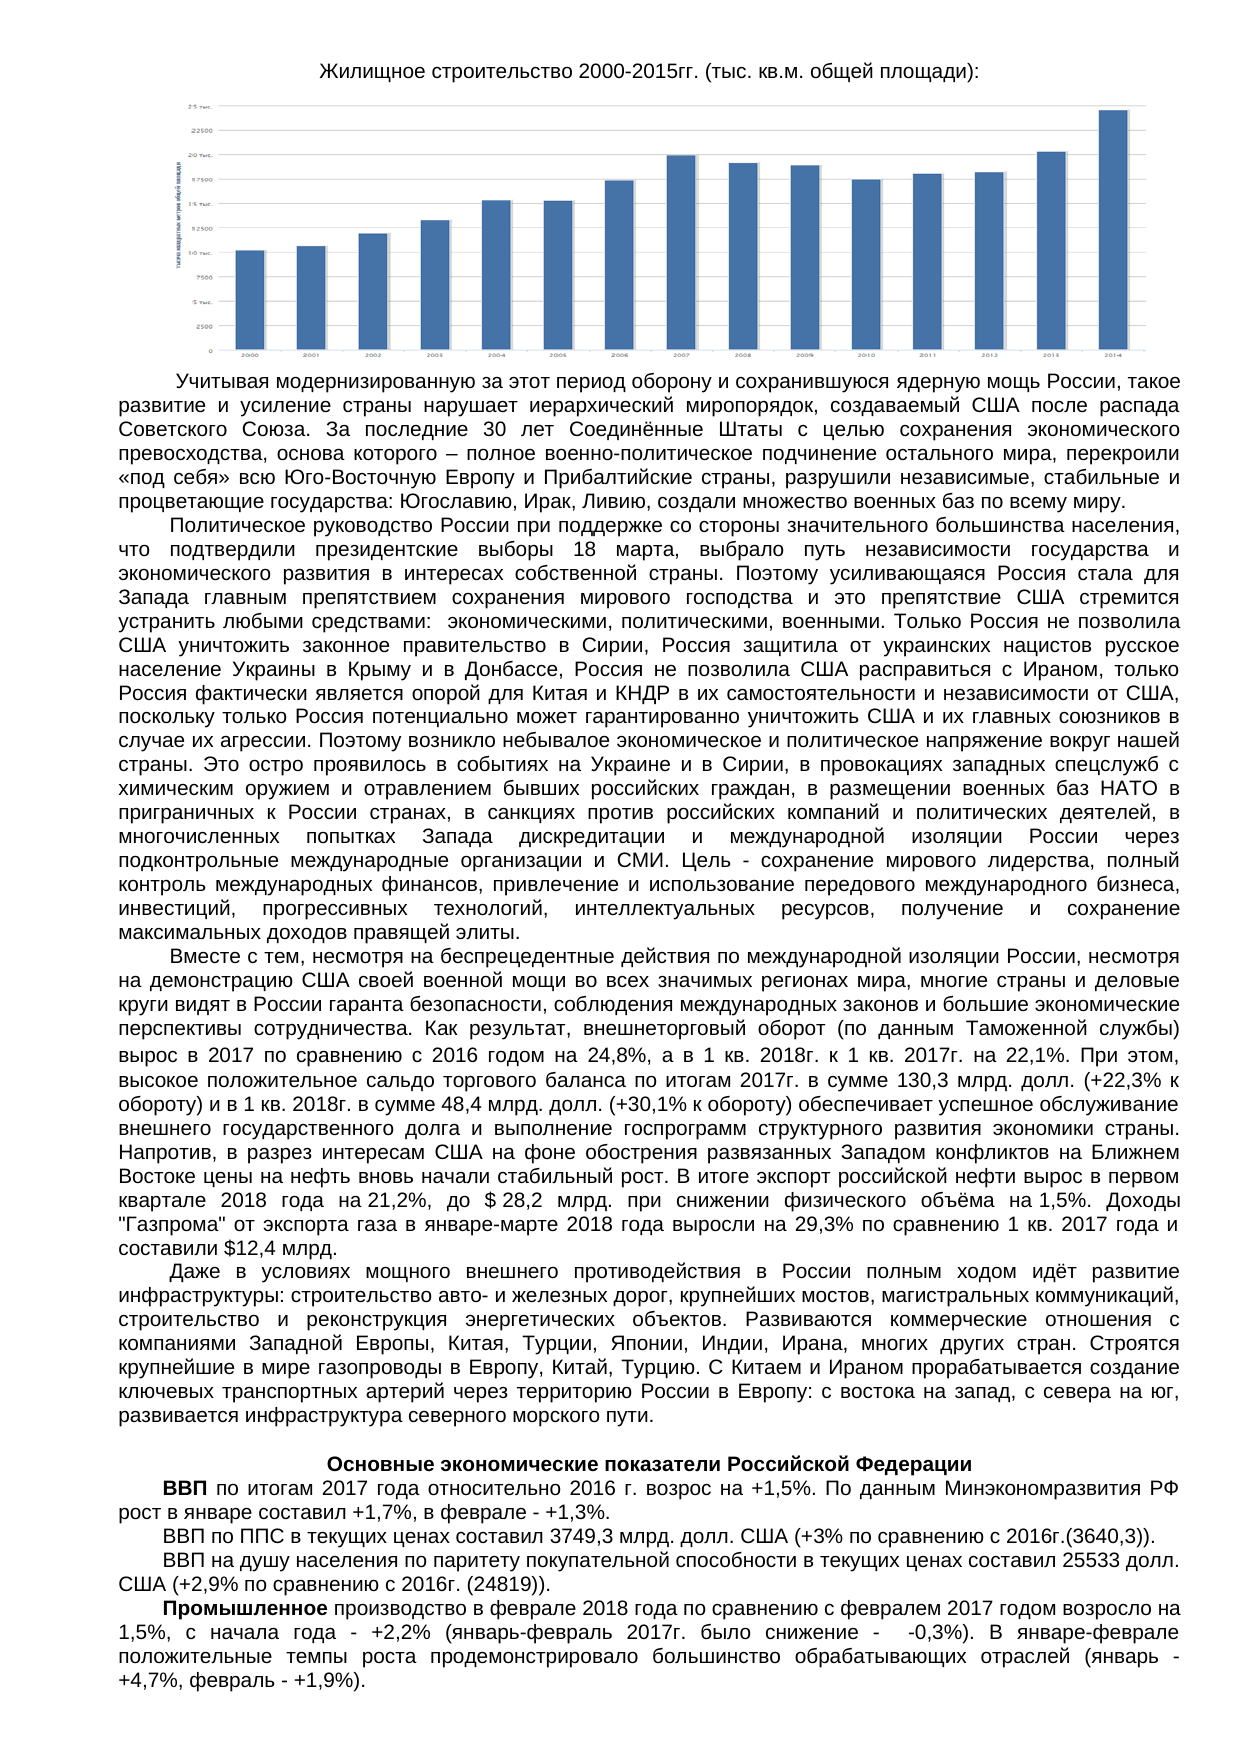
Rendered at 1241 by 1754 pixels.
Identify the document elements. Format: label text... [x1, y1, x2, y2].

text ВВП на душу населения по паритету покупательной способности в текущих ценах составил 25533 долл. США (+2,9% по сравнению с 2016г. (24819)). [118, 1548, 1181, 1596]
text Жилищное строительство 2000-2015гг. (тыс. кв.м. общей площади): [118, 59, 1181, 83]
text ВВП по итогам 2017 года относительно 2016 г. возрос на +1,5%. По данным Минэкономразвития РФ рост в январе составил +1,7%, в феврале - +1,3%. [118, 1476, 1181, 1524]
text Вместе с тем, несмотря на беспрецедентные действия по международной изоляции России, несмотря на демонстрацию США своей военной мощи во всех значимых регионах мира, многие страны и деловые круги видят в России гаранта безопасности, соблюдения международных законов и большие экономические перспективы сотрудничества. Как результат, внешнеторговый оборот (по данным Таможенной службы) вырос в 2017 по сравнению с 2016 годом на 24,8%, а в 1 кв. 2018г. к 1 кв. 2017г. на 22,1%. При этом, высокое положительное сальдо торгового баланса по итогам 2017г. в сумме 130,3 млрд. долл. (+22,3% к обороту) и в 1 кв. 2018г. в сумме 48,4 млрд. долл. (+30,1% к обороту) обеспечивает успешное обслуживание внешнего государственного долга и выполнение госпрограмм структурного развития экономики страны. Напротив, в разрез интересам США на фоне обострения развязанных Западом конфликтов на Ближнем Востоке цены на нефть вновь начали стабильный рост. В итоге экспорт российской нефти вырос в первом квартале 2018 года на 21,2%, до $ 28,2 млрд. при снижении физического объёма на 1,5%. Доходы "Газпрома" от экспорта газа в январе-марте 2018 года выросли на 29,3% по сравнению 1 кв. 2017 года и составили $12,4 млрд. [118, 944, 1181, 1259]
text Политическое руководство России при поддержке со стороны значительного большинства населения, что подтвердили президентские выборы 18 марта, выбрало путь независимости государства и экономического развития в интересах собственной страны. Поэтому усиливающаяся Россия стала для Запада главным препятствием сохранения мирового господства и это препятствие США стремится устранить любыми средствами: экономическими, политическими, военными. Только Россия не позволила США уничтожить законное правительство в Сирии, Россия защитила от украинских нацистов русское население Украины в Крыму и в Донбассе, Россия не позволила США расправиться с Ираном, только Россия фактически является опорой для Китая и КНДР в их самостоятельности и независимости от США, поскольку только Россия потенциально может гарантированно уничтожить США и их главных союзников в случае их агрессии. Поэтому возникло небывалое экономическое и политическое напряжение вокруг нашей страны. Это остро проявилось в событиях на Украине и в Сирии, в провокациях западных спецслужб с химическим оружием и отравлением бывших российских граждан, в размещении военных баз НАТО в приграничных к России странах, в санкциях против российских компаний и политических деятелей, в многочисленных попытках Запада дискредитации и международной изоляции России через подконтрольные международные организации и СМИ. Цель - сохранение мирового лидерства, полный контроль международных финансов, привлечение и использование передового международного бизнеса, инвестиций, прогрессивных технологий, интеллектуальных ресурсов, получение и сохранение максимальных доходов правящей элиты. [118, 513, 1181, 944]
text Промышленное производство в феврале 2018 года по сравнению с февралем 2017 годом возросло на 1,5%, с начала года - +2,2% (январь-февраль 2017г. было снижение - -0,3%). В январе-феврале положительные темпы роста продемонстрировало большинство обрабатывающих отраслей (январь - +4,7%, февраль - +1,9%). [118, 1596, 1181, 1692]
picture [165, 99, 1147, 369]
text Основные экономические показатели Российской Федерации [118, 1452, 1181, 1476]
text ВВП по ППС в текущих ценах составил 3749,3 млрд. долл. США (+3% по сравнению с 2016г.(3640,3)). [118, 1524, 1181, 1548]
text Даже в условиях мощного внешнего противодействия в России полным ходом идёт развитие инфраструктуры: строительство авто- и железных дорог, крупнейших мостов, магистральных коммуникаций, строительство и реконструкция энергетических объектов. Развиваются коммерческие отношения с компаниями Западной Европы, Китая, Турции, Японии, Индии, Ирана, многих других стран. Строятся крупнейшие в мире газопроводы в Европу, Китай, Турцию. С Китаем и Ираном прорабатывается создание ключевых транспортных артерий через территорию России в Европу: с востока на запад, с севера на юг, развивается инфраструктура северного морского пути. [118, 1259, 1181, 1427]
